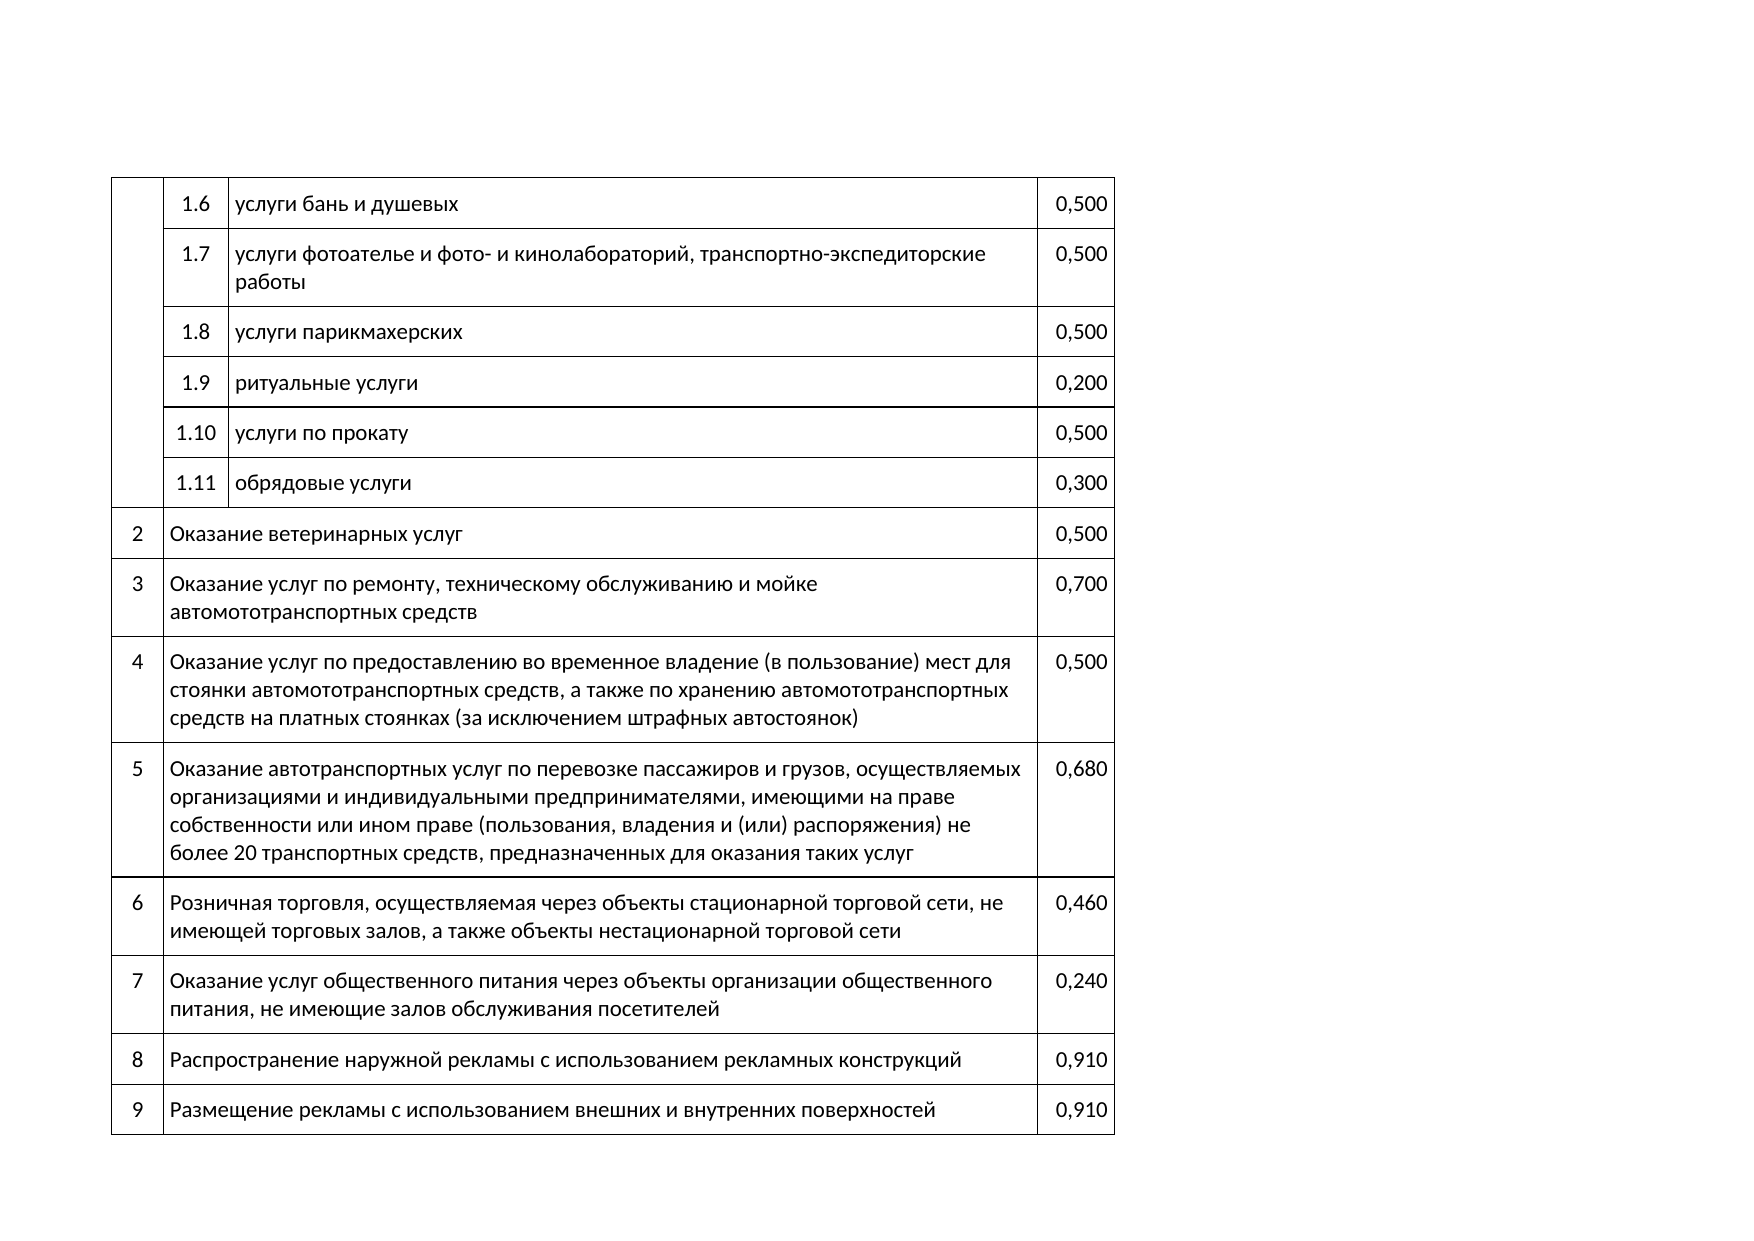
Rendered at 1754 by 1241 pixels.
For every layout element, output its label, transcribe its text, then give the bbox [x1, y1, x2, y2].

table_cell Оказание услуг по предоставлению во временное владение (в пользование) мест для стоянки автомототранспортных средств, а также по хранению автомототранспортных средств на платных стоянках (за исключением штрафных автостоянок) [164, 637, 1037, 742]
table_cell 0,460 [1038, 878, 1114, 955]
table_cell Оказание ветеринарных услуг [164, 508, 1037, 557]
table_cell Розничная торговля, осуществляемая через объекты стационарной торговой сети, не имеющей торговых залов, а также объекты нестационарной торговой сети [164, 878, 1037, 955]
table_cell 0,500 [1038, 229, 1114, 306]
table_cell 0,500 [1038, 508, 1114, 557]
table_cell 0,500 [1038, 408, 1114, 457]
table_cell Распространение наружной рекламы с использованием рекламных конструкций [164, 1034, 1037, 1083]
table_cell 6 [112, 878, 163, 955]
table_cell 0,240 [1038, 956, 1114, 1033]
table_cell 0,680 [1038, 743, 1114, 876]
table_cell 7 [112, 956, 163, 1033]
table_cell 4 [112, 637, 163, 742]
table_cell 0,700 [1038, 559, 1114, 636]
table_cell 1.6 [164, 178, 228, 227]
table_cell 0,500 [1038, 637, 1114, 742]
table_cell ритуальные услуги [229, 357, 1037, 406]
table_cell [164, 1085, 1037, 1134]
table_cell услуги по прокату [229, 408, 1037, 457]
table_cell 0,500 [1038, 178, 1114, 227]
table_cell 1.9 [164, 357, 228, 406]
table_cell 0,300 [1038, 458, 1114, 507]
table_cell 3 [112, 559, 163, 636]
table_cell 1.7 [164, 229, 228, 306]
table_cell 8 [112, 1034, 163, 1083]
table_cell 0,200 [1038, 357, 1114, 406]
table_cell 9 [112, 1085, 163, 1134]
table_cell Оказание услуг общественного питания через объекты организации общественного питания, не имеющие залов обслуживания посетителей [164, 956, 1037, 1033]
table_cell Оказание автотранспортных услуг по перевозке пассажиров и грузов, осуществляемых организациями и индивидуальными предпринимателями, имеющими на праве собственности или ином праве (пользования, владения и (или) распоряжения) не более 20 транспортных средств, предназначенных для оказания таких услуг [164, 743, 1037, 876]
table_cell 0,910 [1038, 1085, 1114, 1134]
table_cell услуги бань и душевых [229, 178, 1037, 227]
table_cell услуги фотоателье и фото- и кинолабораторий, транспортно-экспедиторские работы [229, 229, 1037, 306]
table_cell 5 [112, 743, 163, 876]
table_cell 0,910 [1038, 1034, 1114, 1083]
table_cell 2 [112, 508, 163, 557]
table_cell 1.11 [164, 458, 228, 507]
table_cell 1.8 [164, 307, 228, 356]
table_cell 0,500 [1038, 307, 1114, 356]
table_cell Оказание услуг по ремонту, техническому обслуживанию и мойке автомототранспортных средств [164, 559, 1037, 636]
table_cell обрядовые услуги [229, 458, 1037, 507]
table_cell услуги парикмахерских [229, 307, 1037, 356]
table_cell 1.10 [164, 408, 228, 457]
